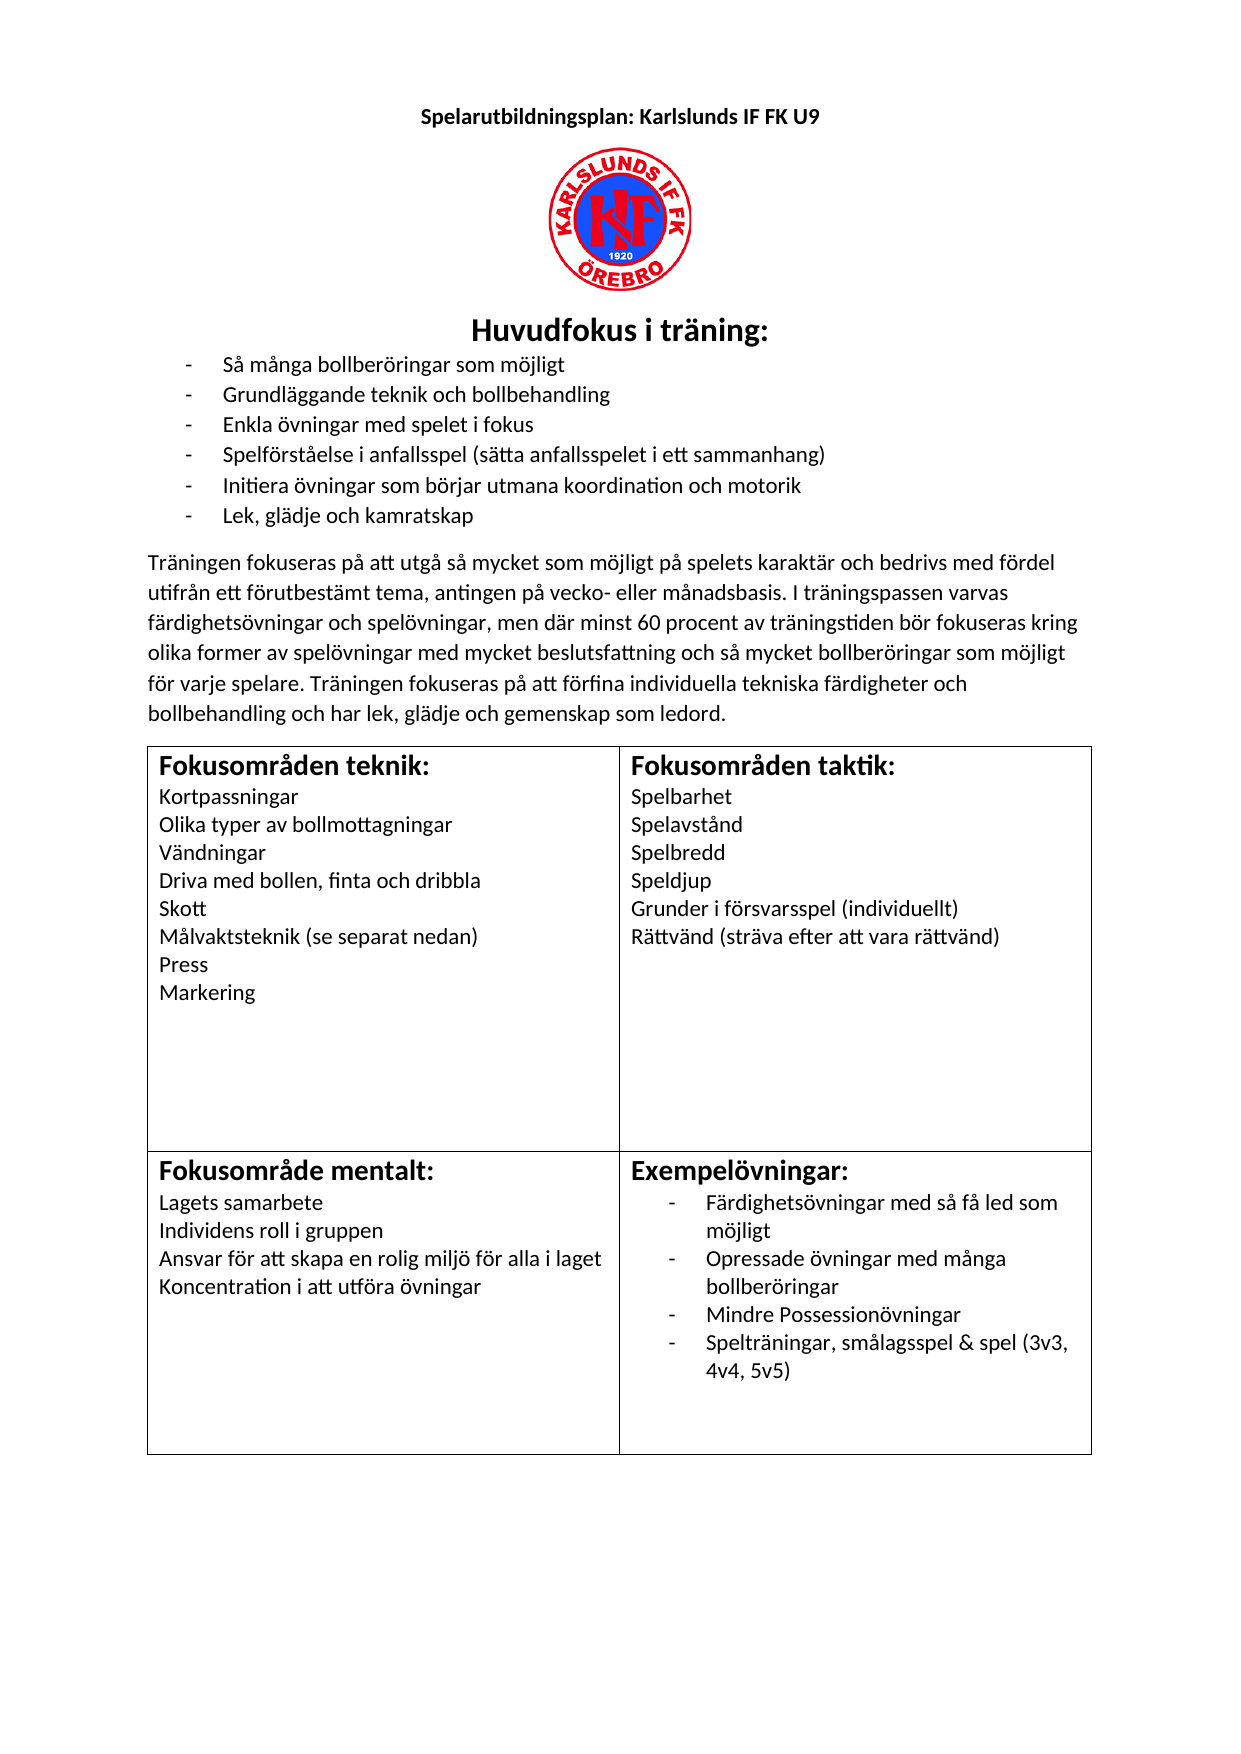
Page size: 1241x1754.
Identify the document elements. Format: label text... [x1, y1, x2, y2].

picture [548, 147, 692, 291]
list Grundläggande teknik och bollbehandling [185, 380, 1093, 408]
text Huvudfokus i träning: [148, 309, 1093, 350]
table_cell Exempelövningar: Färdighetsövningar med så få led som möjligt Opressade övningar med många bollberöringar Mindre Possessionövningar Spelträningar, smålagsspel & spel (3v3, 4v4, 5v5) [620, 1152, 1091, 1454]
list Initiera övningar som börjar utmana koordination och motorik [185, 471, 1093, 499]
table_cell Fokusområde mentalt: Lagets samarbete Individens roll i gruppen Ansvar för att skapa en rolig miljö för alla i laget Koncentration i att utföra övningar [148, 1152, 619, 1454]
text Träningen fokuseras på att utgå så mycket som möjligt på spelets karaktär och bedrivs med fördel utifrån ett förutbestämt tema, antingen på vecko- eller månadsbasis. I träningspassen varvas färdighetsövningar och spelövningar, men där minst 60 procent av träningstiden bör fokuseras kring olika former av spelövningar med mycket beslutsfattning och så mycket bollberöringar som möjligt för varje spelare. Träningen fokuseras på att förfina individuella tekniska färdigheter och bollbehandling och har lek, glädje och gemenskap som ledord. [148, 548, 1093, 727]
table_header Fokusområden teknik: Kortpassningar Olika typer av bollmottagningar Vändningar Driva med bollen, finta och dribbla Skott Målvaktsteknik (se separat nedan) Press Markering [148, 747, 619, 1151]
list Så många bollberöringar som möjligt [185, 350, 1093, 378]
table_header Fokusområden taktik: Spelbarhet Spelavstånd Spelbredd Speldjup Grunder i försvarsspel (individuellt) Rättvänd (sträva efter att vara rättvänd) [620, 747, 1091, 1151]
list Lek, glädje och kamratskap [185, 501, 1093, 529]
list Enkla övningar med spelet i fokus [185, 410, 1093, 438]
list Spelförståelse i anfallsspel (sätta anfallsspelet i ett sammanhang) [185, 441, 1093, 468]
